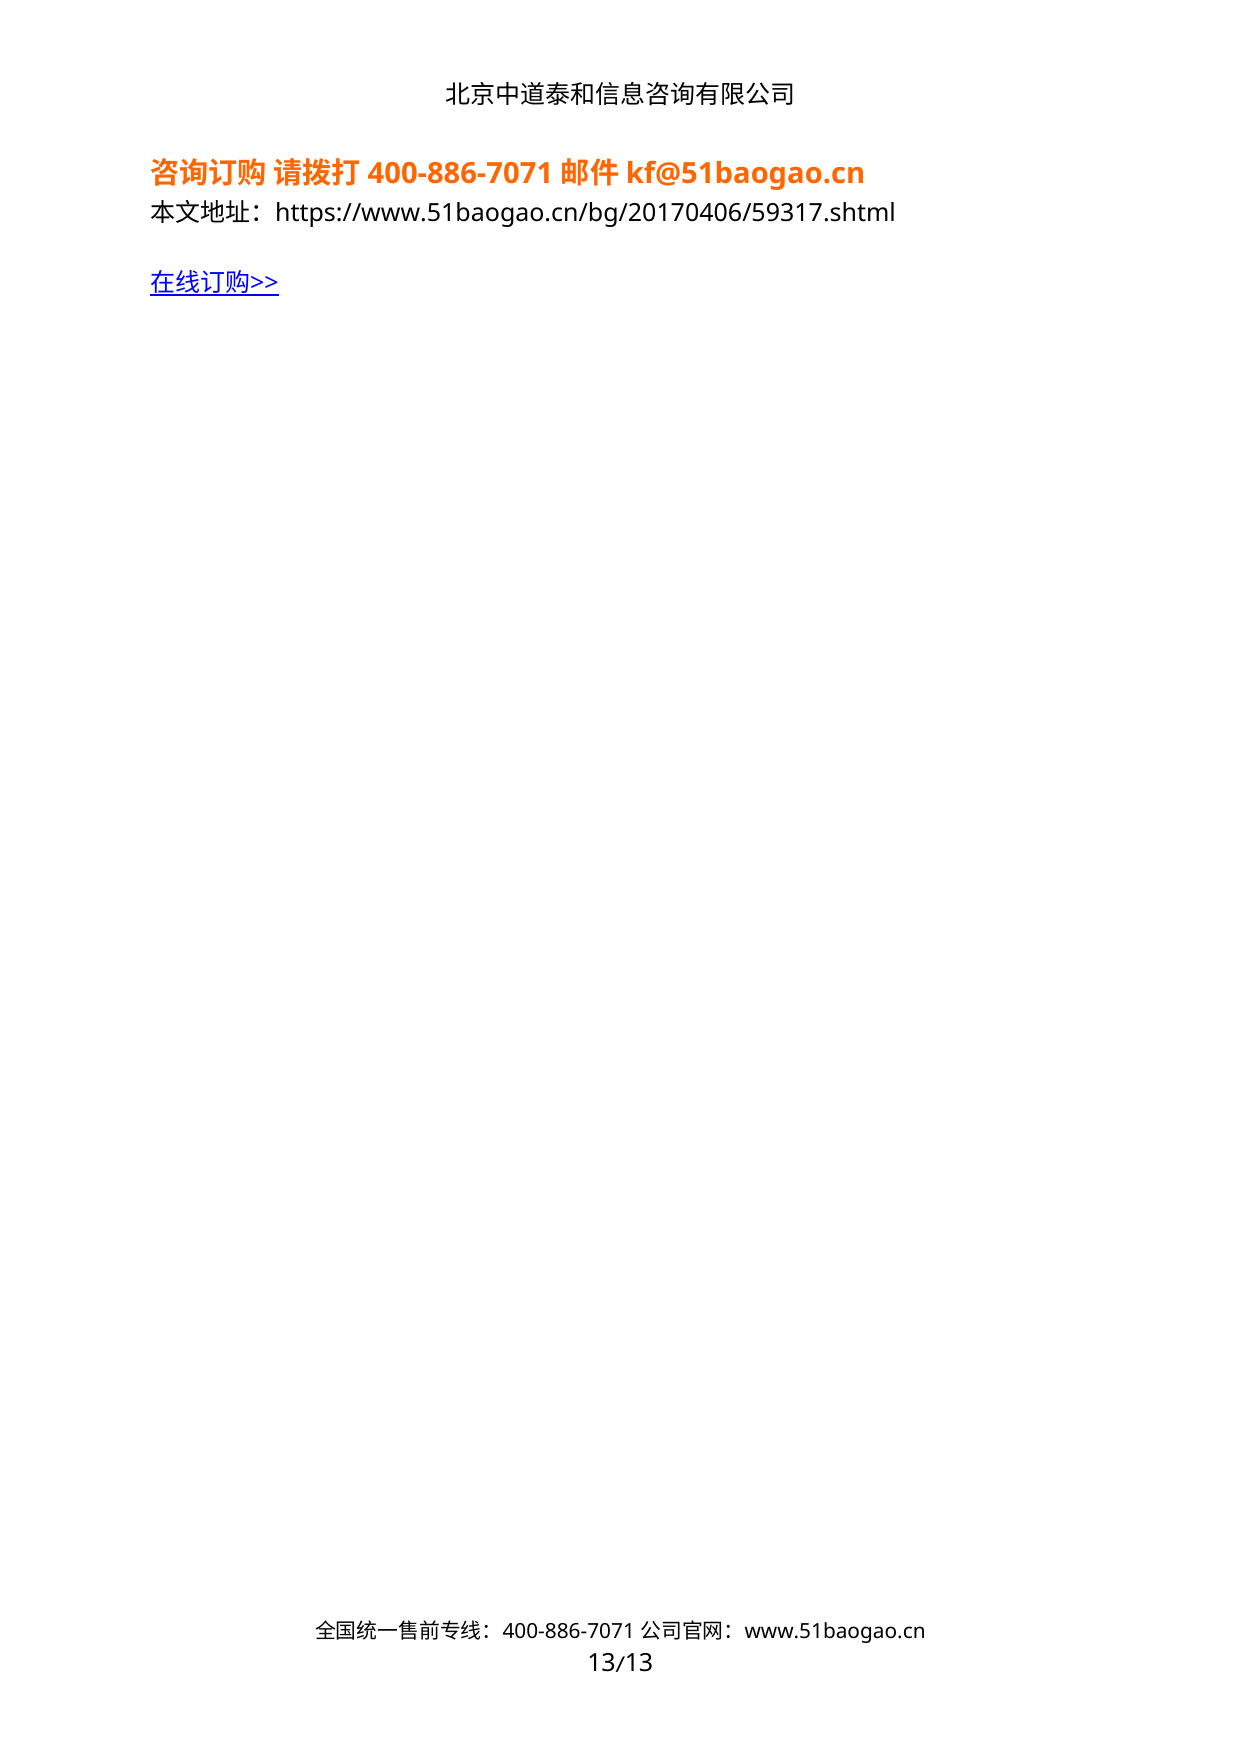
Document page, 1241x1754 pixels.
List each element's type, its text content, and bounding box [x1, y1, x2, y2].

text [150, 150, 1090, 229]
text 在线订购>> [150, 229, 1090, 299]
